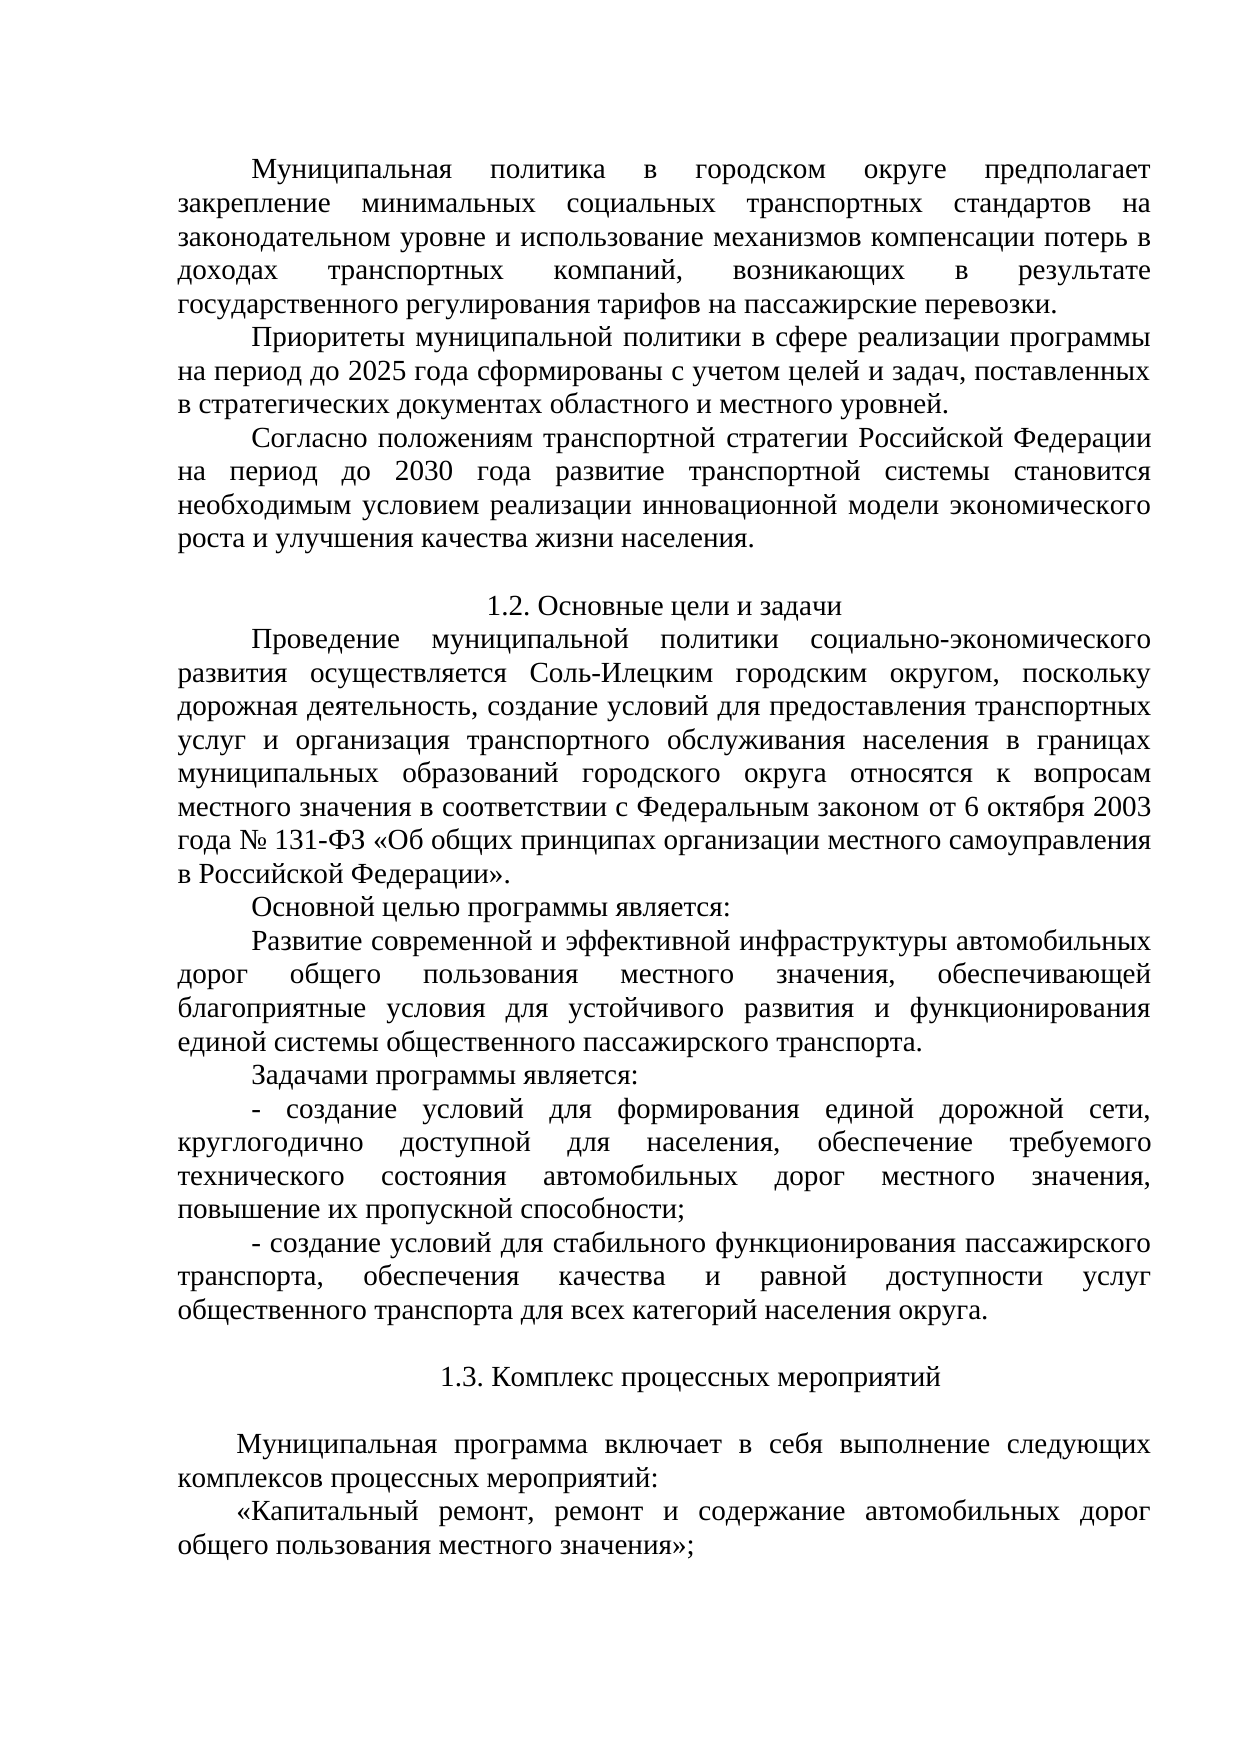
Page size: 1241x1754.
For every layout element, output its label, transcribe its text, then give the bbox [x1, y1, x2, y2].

text Муниципальная политика в городском округе предполагает закрепление минимальных социальных транспортных стандартов на законодательном уровне и использование механизмов компенсации потерь в доходах транспортных компаний, возникающих в результате государственного регулирования тарифов на пассажирские перевозки. [177, 152, 1152, 319]
text Муниципальная программа включает в себя выполнение следующих комплексов процессных мероприятий: [177, 1426, 1152, 1493]
text - создание условий для стабильного функционирования пассажирского транспорта, обеспечения качества и равной доступности услуг общественного транспорта для всех категорий населения округа. [177, 1225, 1152, 1326]
text Развитие современной и эффективной инфраструктуры автомобильных дорог общего пользования местного значения, обеспечивающей благоприятные условия для устойчивого развития и функционирования единой системы общественного пассажирского транспорта. [177, 923, 1152, 1057]
text Задачами программы является: [177, 1057, 1152, 1091]
text Согласно положениям транспортной стратегии Российской Федерации на период до 2030 года развитие транспортной системы становится необходимым условием реализации инновационной модели экономического роста и улучшения качества жизни населения. [177, 420, 1152, 554]
text Приоритеты муниципальной политики в сфере реализации программы на период до 2025 года сформированы с учетом целей и задач, поставленных в стратегических документах областного и местного уровней. [177, 319, 1152, 420]
text Проведение муниципальной политики социально-экономического развития осуществляется Соль-Илецким городским округом, поскольку дорожная деятельность, создание условий для предоставления транспортных услуг и организация транспортного обслуживания населения в границах муниципальных образований городского округа относятся к вопросам местного значения в соответствии с Федеральным законом от 6 октября 2003 года № 131-ФЗ «Об общих принципах организации местного самоуправления в Российской Федерации». [177, 621, 1152, 889]
text «Капитальный ремонт, ремонт и содержание автомобильных дорог общего пользования местного значения»; [177, 1493, 1152, 1560]
text 1.2. Основные цели и задачи [177, 588, 1152, 621]
text Основной целью программы является: [177, 889, 1152, 923]
text - создание условий для формирования единой дорожной сети, круглогодично доступной для населения, обеспечение требуемого технического состояния автомобильных дорог местного значения, повышение их пропускной способности; [177, 1091, 1152, 1225]
text 1.3. Комплекс процессных мероприятий [229, 1359, 1152, 1393]
